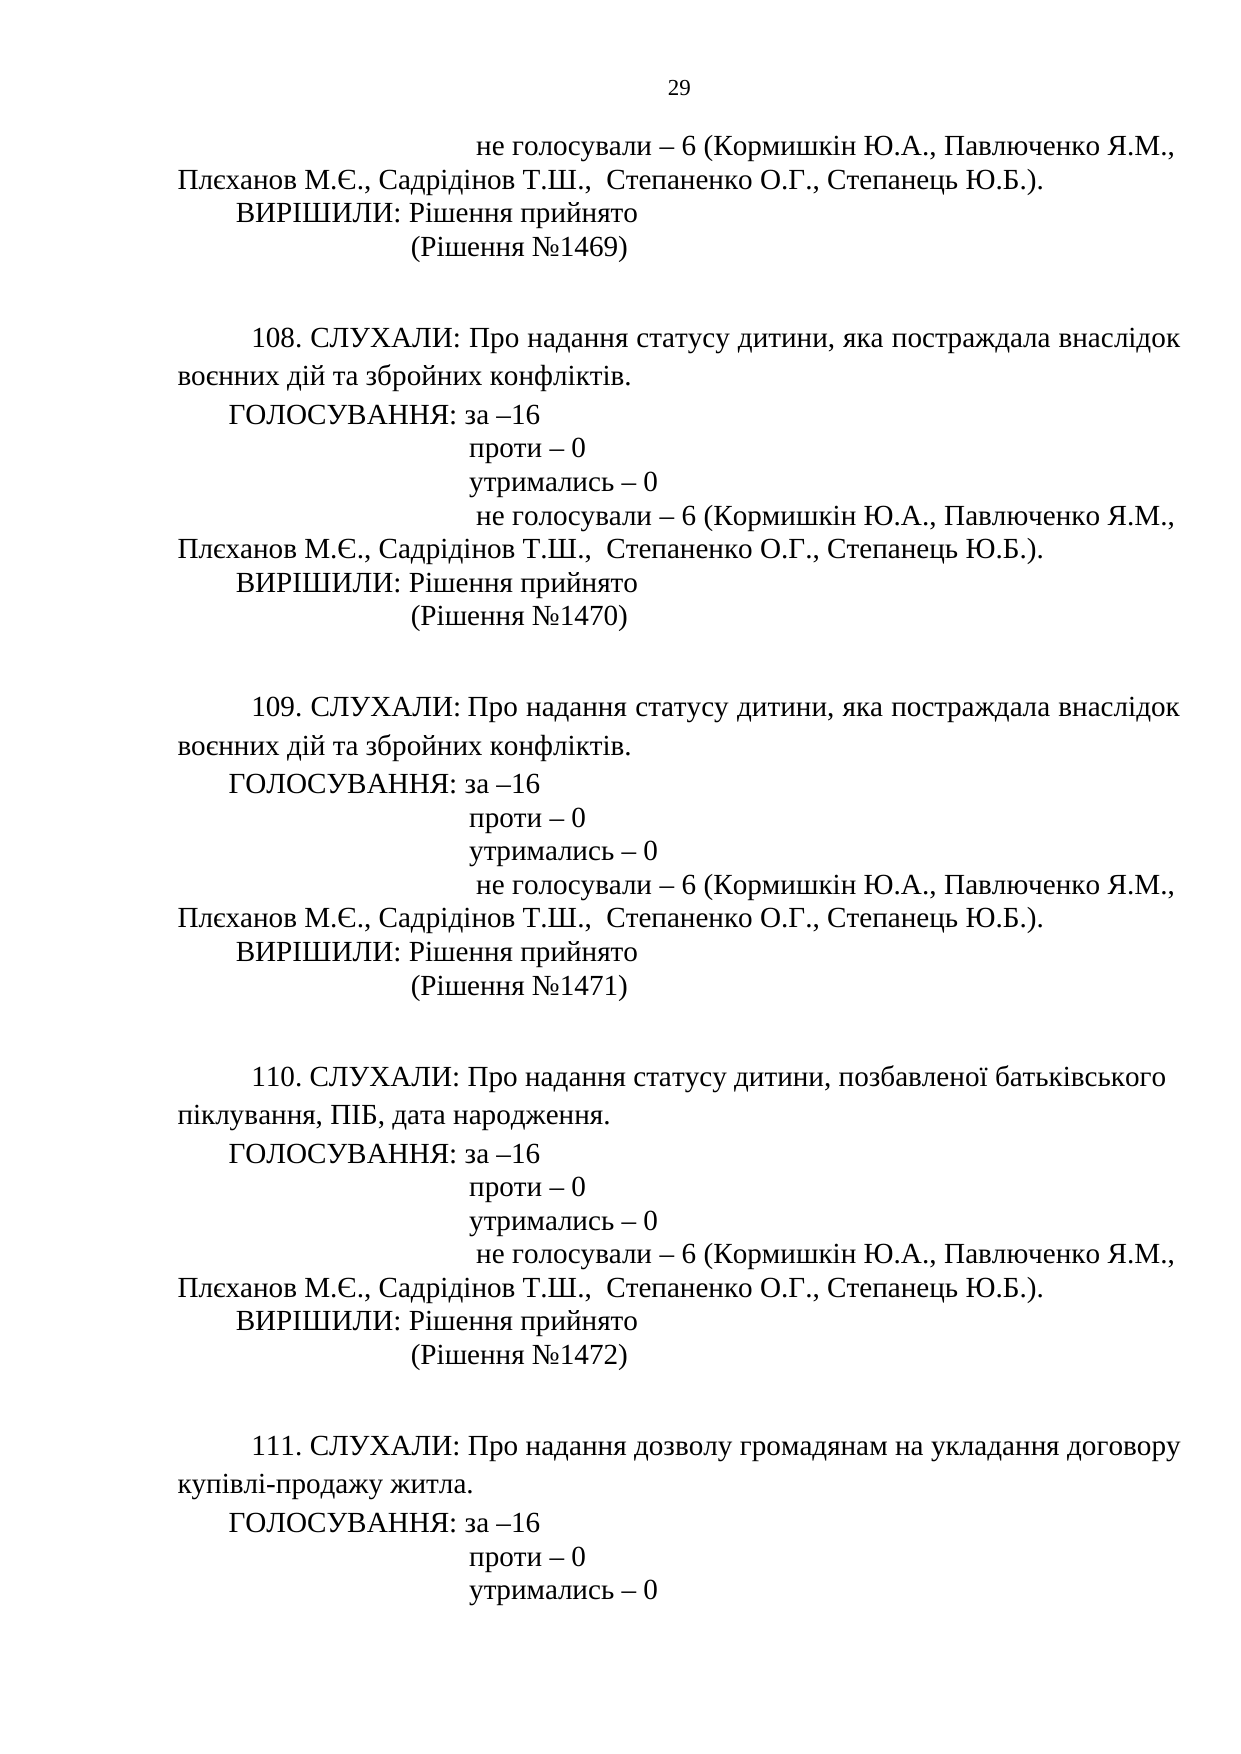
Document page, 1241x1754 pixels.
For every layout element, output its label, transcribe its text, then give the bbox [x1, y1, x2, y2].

text проти – 0 [177, 800, 1181, 833]
text утримались – 0 [177, 833, 1181, 867]
text не голосували – 6 (Кормишкін Ю.А., Павлюченко Я.М., Плєханов М.Є., Садрідінов Т.Ш., Степаненко О.Г., Степанець Ю.Б.). [177, 1236, 1181, 1303]
text ГОЛОСУВАННЯ: за –16 [177, 766, 1181, 800]
text утримались – 0 [177, 464, 1181, 498]
text 110. СЛУХАЛИ: Про надання статусу дитини, позбавленої батьківського піклування, ПІБ, дата народження. [177, 1059, 1181, 1131]
text утримались – 0 [177, 1572, 1181, 1606]
text проти – 0 [177, 431, 1181, 464]
text (Рішення №1469) [177, 229, 1181, 262]
text (Рішення №1470) [177, 598, 1181, 632]
text (Рішення №1472) [177, 1337, 1181, 1371]
text проти – 0 [177, 1169, 1181, 1203]
text ГОЛОСУВАННЯ: за –16 [177, 1136, 1181, 1169]
text ВИРІШИЛИ: Рішення прийнято [177, 565, 1181, 598]
text 108. СЛУХАЛИ: Про надання статусу дитини, яка постраждала внаслідок воєнних дій та збройних конфліктів. [177, 320, 1181, 392]
text проти – 0 [177, 1539, 1181, 1572]
text ГОЛОСУВАННЯ: за –16 [177, 1505, 1181, 1539]
text ГОЛОСУВАННЯ: за –16 [177, 397, 1181, 431]
text утримались – 0 [177, 1203, 1181, 1236]
text ВИРІШИЛИ: Рішення прийнято [177, 1303, 1181, 1337]
text ВИРІШИЛИ: Рішення прийнято [177, 934, 1181, 968]
text 109. СЛУХАЛИ: Про надання статусу дитини, яка постраждала внаслідок воєнних дій та збройних конфліктів. [177, 689, 1181, 761]
text не голосували – 6 (Кормишкін Ю.А., Павлюченко Я.М., Плєханов М.Є., Садрідінов Т.Ш., Степаненко О.Г., Степанець Ю.Б.). [177, 498, 1181, 565]
text 111. СЛУХАЛИ: Про надання дозволу громадянам на укладання договору купівлі-продажу житла. [177, 1428, 1181, 1500]
text ВИРІШИЛИ: Рішення прийнято [177, 195, 1181, 229]
text не голосували – 6 (Кормишкін Ю.А., Павлюченко Я.М., Плєханов М.Є., Садрідінов Т.Ш., Степаненко О.Г., Степанець Ю.Б.). [177, 128, 1181, 195]
text не голосували – 6 (Кормишкін Ю.А., Павлюченко Я.М., Плєханов М.Є., Садрідінов Т.Ш., Степаненко О.Г., Степанець Ю.Б.). [177, 867, 1181, 934]
text (Рішення №1471) [177, 968, 1181, 1001]
